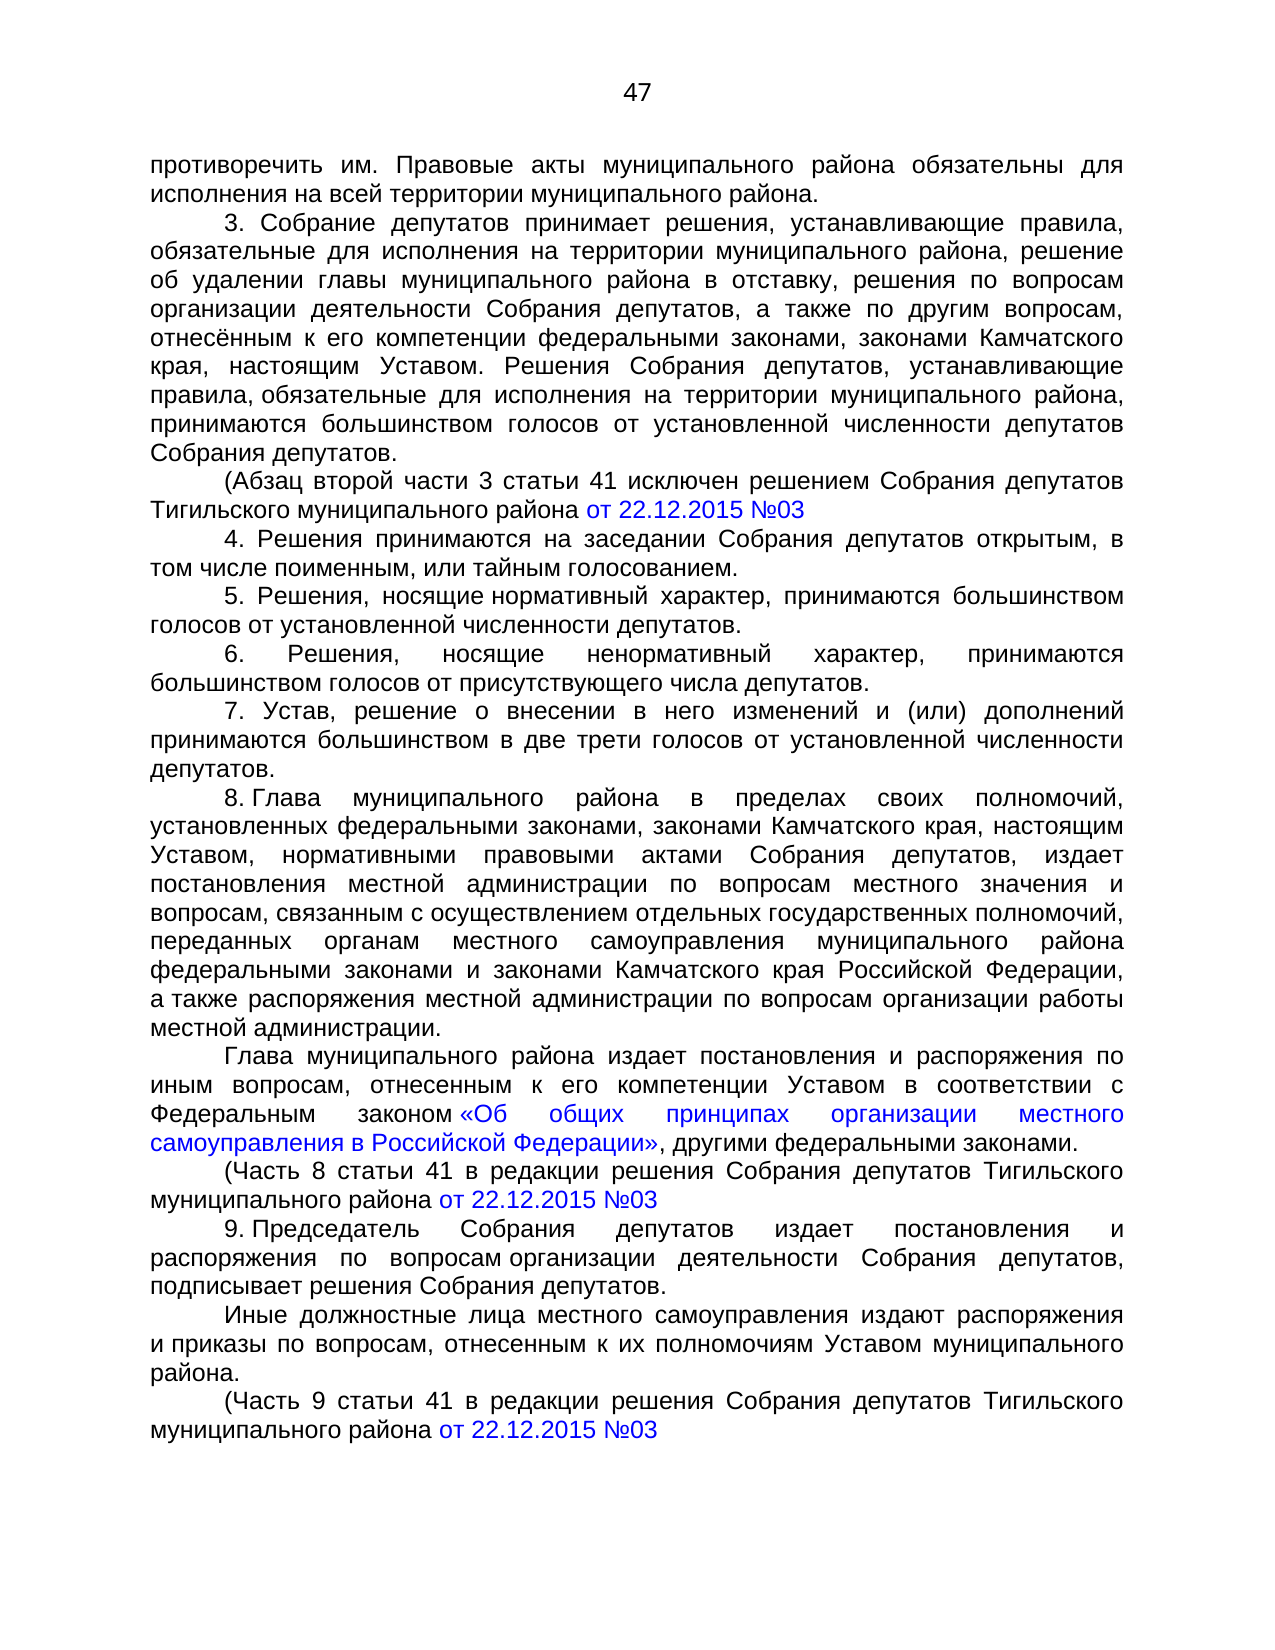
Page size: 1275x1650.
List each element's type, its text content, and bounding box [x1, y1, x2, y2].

text 6. Решения, носящие ненормативный характер, принимаются большинством голосов от присутствующего числа депутатов. [150, 639, 1125, 696]
text (Абзац второй части 3 статьи 41 исключен решением Собрания депутатов Тигильского муниципального района от 22.12.2015 №03 [150, 466, 1125, 524]
text 8. Глава муниципального района в пределах своих полномочий, установленных федеральными законами, законами Камчатского края, настоящим Уставом, нормативными правовыми актами Собрания депутатов, издает постановления местной администрации по вопросам местного значения и вопросам, связанным с осуществлением отдельных государственных полномочий, переданных органам местного самоуправления муниципального района федеральными законами и законами Камчатского края Российской Федерации, а также распоряжения местной администрации по вопросам организации работы местной администрации. [150, 782, 1125, 1041]
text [150, 150, 1125, 207]
text 9. Председатель Собрания депутатов издает постановления и распоряжения по вопросам организации деятельности Собрания депутатов, подписывает решения Собрания депутатов. [150, 1214, 1125, 1300]
text 4. Решения принимаются на заседании Собрания депутатов открытым, в том числе поименным, или тайным голосованием. [150, 524, 1125, 581]
text (Часть 8 статьи 41 в редакции решения Собрания депутатов Тигильского муниципального района от 22.12.2015 №03 [150, 1156, 1125, 1214]
text 7. Устав, решение о внесении в него изменений и (или) дополнений принимаются большинством в две трети голосов от установленной численности депутатов. [150, 696, 1125, 782]
text (Часть 9 статьи 41 в редакции решения Собрания депутатов Тигильского муниципального района от 22.12.2015 №03 [150, 1386, 1125, 1444]
text Иные должностные лица местного самоуправления издают распоряжения и приказы по вопросам, отнесенным к их полномочиям Уставом муниципального района. [150, 1300, 1125, 1386]
text Глава муниципального района издает постановления и распоряжения по иным вопросам, отнесенным к его компетенции Уставом в соответствии с Федеральным законом «Об общих принципах организации местного самоуправления в Российской Федерации», другими федеральными законами. [150, 1041, 1125, 1156]
text 5. Решения, носящие нормативный характер, принимаются большинством голосов от установленной численности депутатов. [150, 581, 1125, 639]
text 3. Собрание депутатов принимает решения, устанавливающие правила, обязательные для исполнения на территории муниципального района, решение об удалении главы муниципального района в отставку, решения по вопросам организации деятельности Собрания депутатов, а также по другим вопросам, отнесённым к его компетенции федеральными законами, законами Камчатского края, настоящим Уставом. Решения Собрания депутатов, устанавливающие правила, обязательные для исполнения на территории муниципального района, принимаются большинством голосов от установленной численности депутатов Собрания депутатов. [150, 207, 1125, 466]
